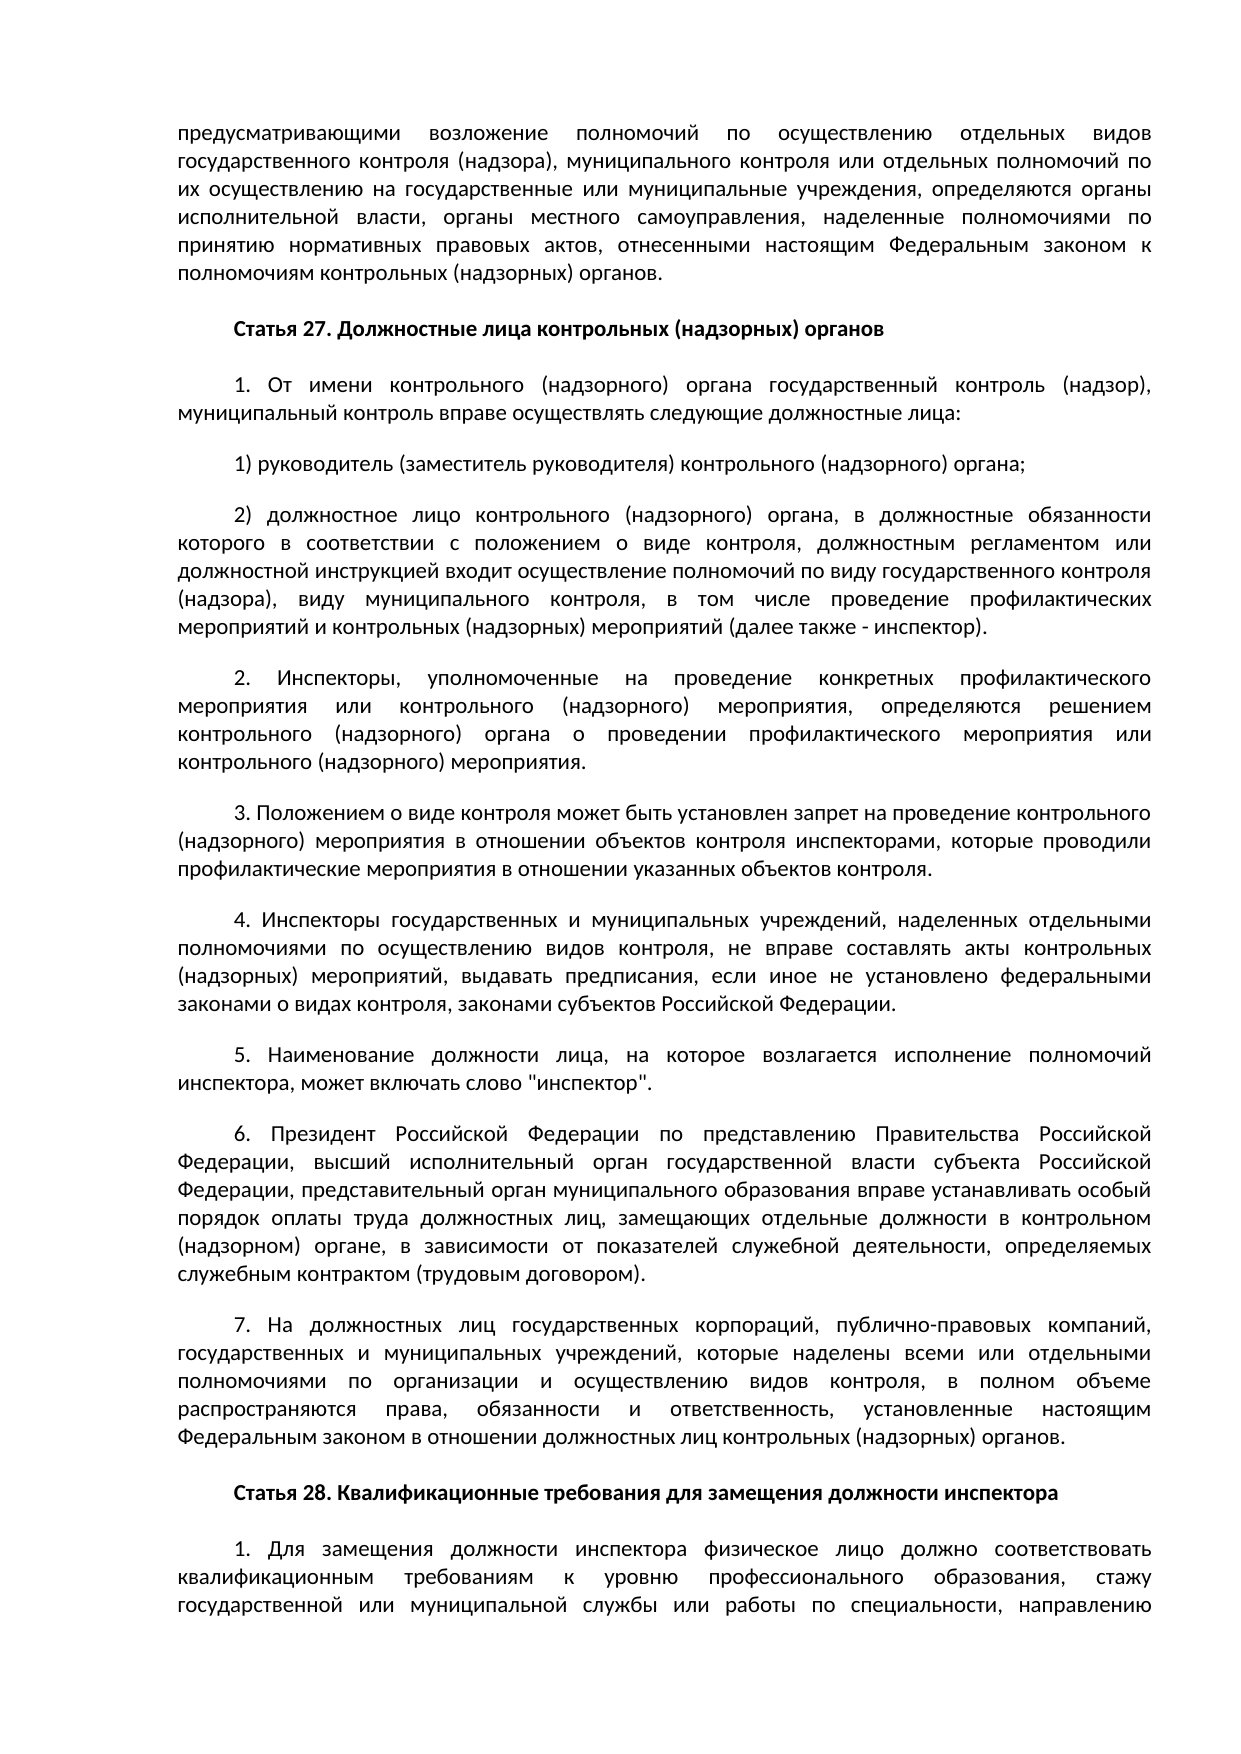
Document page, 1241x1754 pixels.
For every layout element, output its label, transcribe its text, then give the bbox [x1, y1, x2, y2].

title Статья 27. Должностные лица контрольных (надзорных) органов [177, 314, 1152, 342]
text 1) руководитель (заместитель руководителя) контрольного (надзорного) органа; [177, 449, 1152, 477]
text 3. Положением о виде контроля может быть установлен запрет на проведение контрольного (надзорного) мероприятия в отношении объектов контроля инспекторами, которые проводили профилактические мероприятия в отношении указанных объектов контроля. [177, 798, 1152, 882]
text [177, 118, 1152, 286]
text 2. Инспекторы, уполномоченные на проведение конкретных профилактического мероприятия или контрольного (надзорного) мероприятия, определяются решением контрольного (надзорного) органа о проведении профилактического мероприятия или контрольного (надзорного) мероприятия. [177, 663, 1152, 775]
text 5. Наименование должности лица, на которое возлагается исполнение полномочий инспектора, может включать слово "инспектор". [177, 1040, 1152, 1096]
title Статья 28. Квалификационные требования для замещения должности инспектора [177, 1478, 1152, 1506]
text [177, 1534, 1152, 1618]
text 4. Инспекторы государственных и муниципальных учреждений, наделенных отдельными полномочиями по осуществлению видов контроля, не вправе составлять акты контрольных (надзорных) мероприятий, выдавать предписания, если иное не установлено федеральными законами о видах контроля, законами субъектов Российской Федерации. [177, 905, 1152, 1017]
text 2) должностное лицо контрольного (надзорного) органа, в должностные обязанности которого в соответствии с положением о виде контроля, должностным регламентом или должностной инструкцией входит осуществление полномочий по виду государственного контроля (надзора), виду муниципального контроля, в том числе проведение профилактических мероприятий и контрольных (надзорных) мероприятий (далее также - инспектор). [177, 500, 1152, 640]
text 6. Президент Российской Федерации по представлению Правительства Российской Федерации, высший исполнительный орган государственной власти субъекта Российской Федерации, представительный орган муниципального образования вправе устанавливать особый порядок оплаты труда должностных лиц, замещающих отдельные должности в контрольном (надзорном) органе, в зависимости от показателей служебной деятельности, определяемых служебным контрактом (трудовым договором). [177, 1119, 1152, 1287]
text 1. От имени контрольного (надзорного) органа государственный контроль (надзор), муниципальный контроль вправе осуществлять следующие должностные лица: [177, 370, 1152, 426]
text 7. На должностных лиц государственных корпораций, публично-правовых компаний, государственных и муниципальных учреждений, которые наделены всеми или отдельными полномочиями по организации и осуществлению видов контроля, в полном объеме распространяются права, обязанности и ответственность, установленные настоящим Федеральным законом в отношении должностных лиц контрольных (надзорных) органов. [177, 1310, 1152, 1450]
